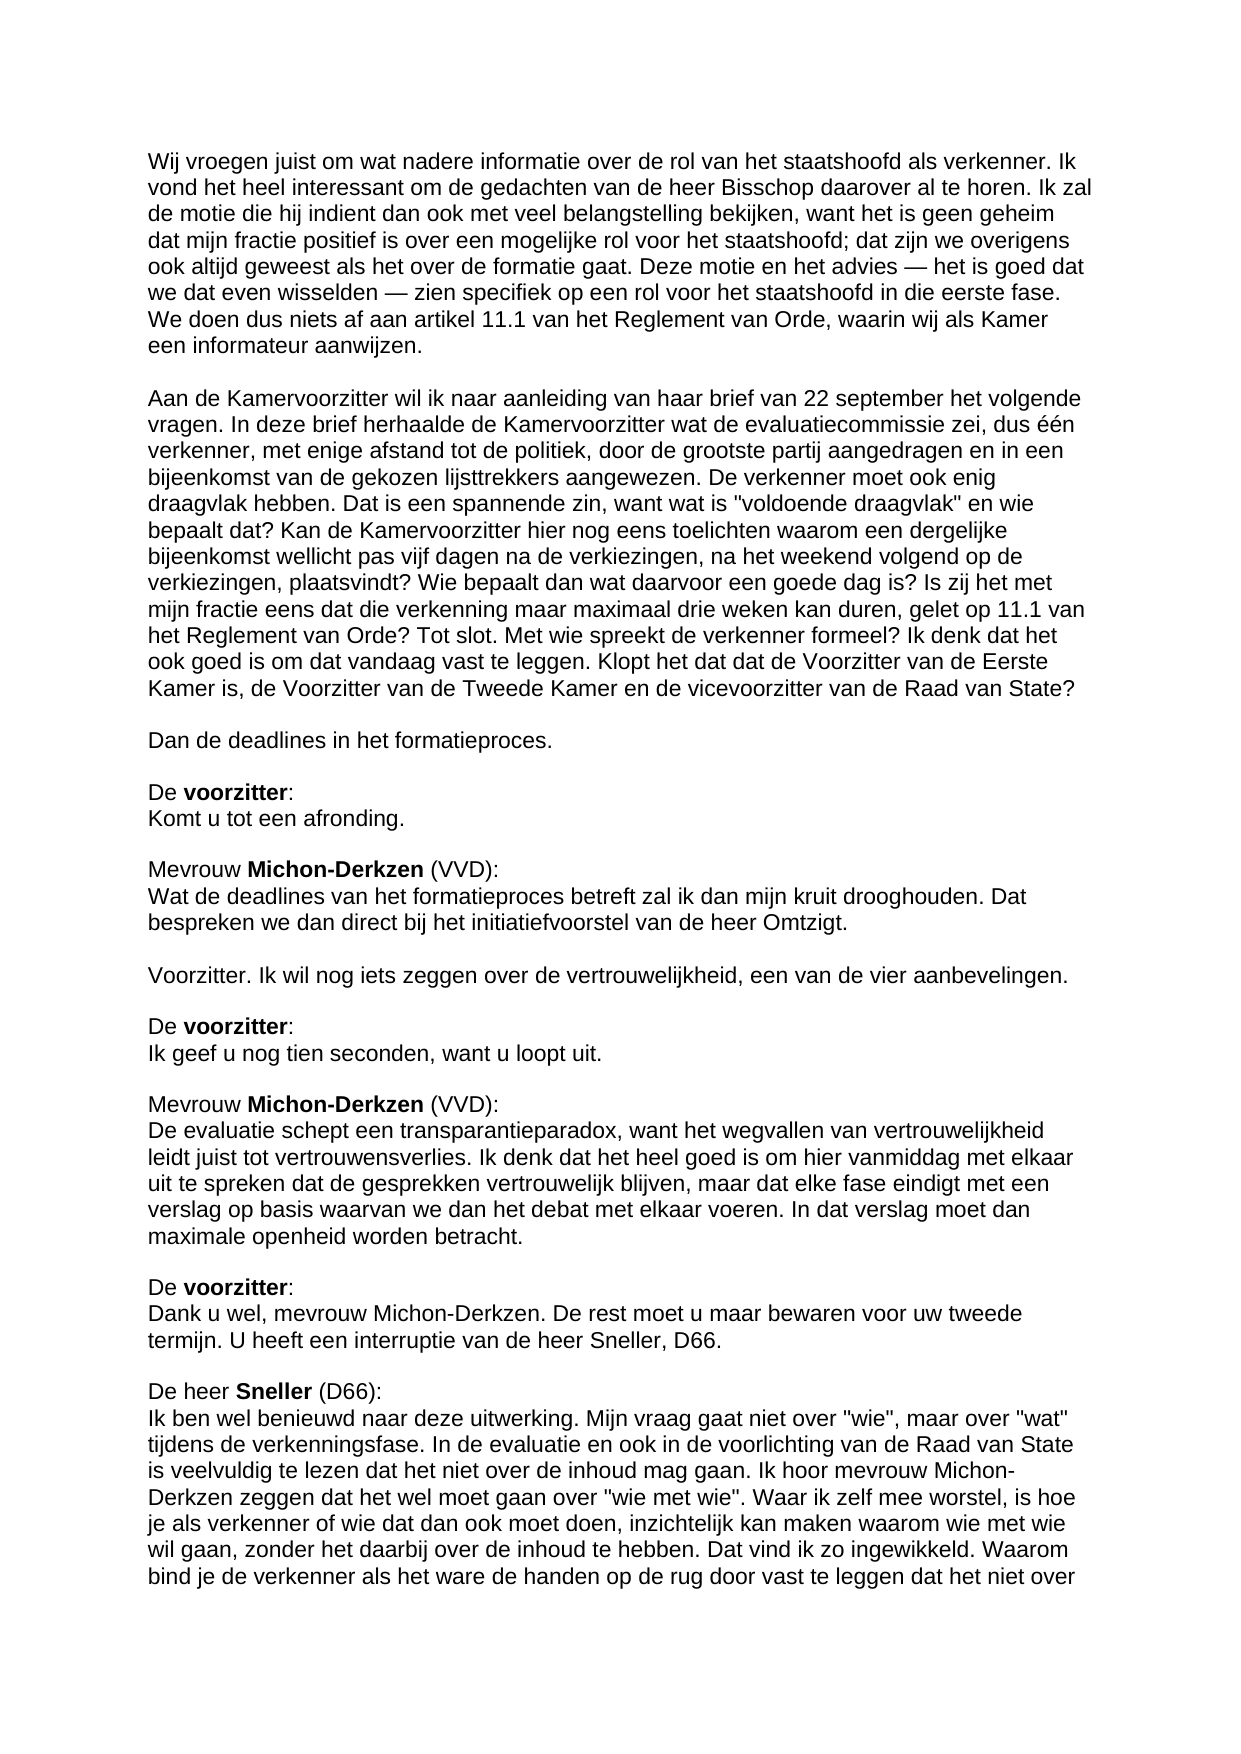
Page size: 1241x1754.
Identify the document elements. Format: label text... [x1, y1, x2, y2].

text De voorzitter: Komt u tot een afronding. [148, 779, 1093, 831]
text De voorzitter: Ik geef u nog tien seconden, want u loopt uit. [148, 1013, 1093, 1066]
text De voorzitter: Dank u wel, mevrouw Michon-Derkzen. De rest moet u maar bewaren voor uw tweede termijn. U heeft een interruptie van de heer Sneller, D66. [148, 1274, 1093, 1353]
text Mevrouw Michon-Derkzen (VVD): Wat de deadlines van het formatieproces betreft zal ik dan mijn kruit drooghouden. Dat bespreken we dan direct bij het initiatiefvoorstel van de heer Omtzigt. Voorzitter. Ik wil nog iets zeggen over de vertrouwelijkheid, een van de vier aanbevelingen. [148, 856, 1093, 988]
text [148, 1378, 1093, 1589]
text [148, 148, 1093, 754]
text Mevrouw Michon-Derkzen (VVD): De evaluatie schept een transparantieparadox, want het wegvallen van vertrouwelijkheid leidt juist tot vertrouwensverlies. Ik denk dat het heel goed is om hier vanmiddag met elkaar uit te spreken dat de gesprekken vertrouwelijk blijven, maar dat elke fase eindigt met een verslag op basis waarvan we dan het debat met elkaar voeren. In dat verslag moet dan maximale openheid worden betracht. [148, 1091, 1093, 1249]
